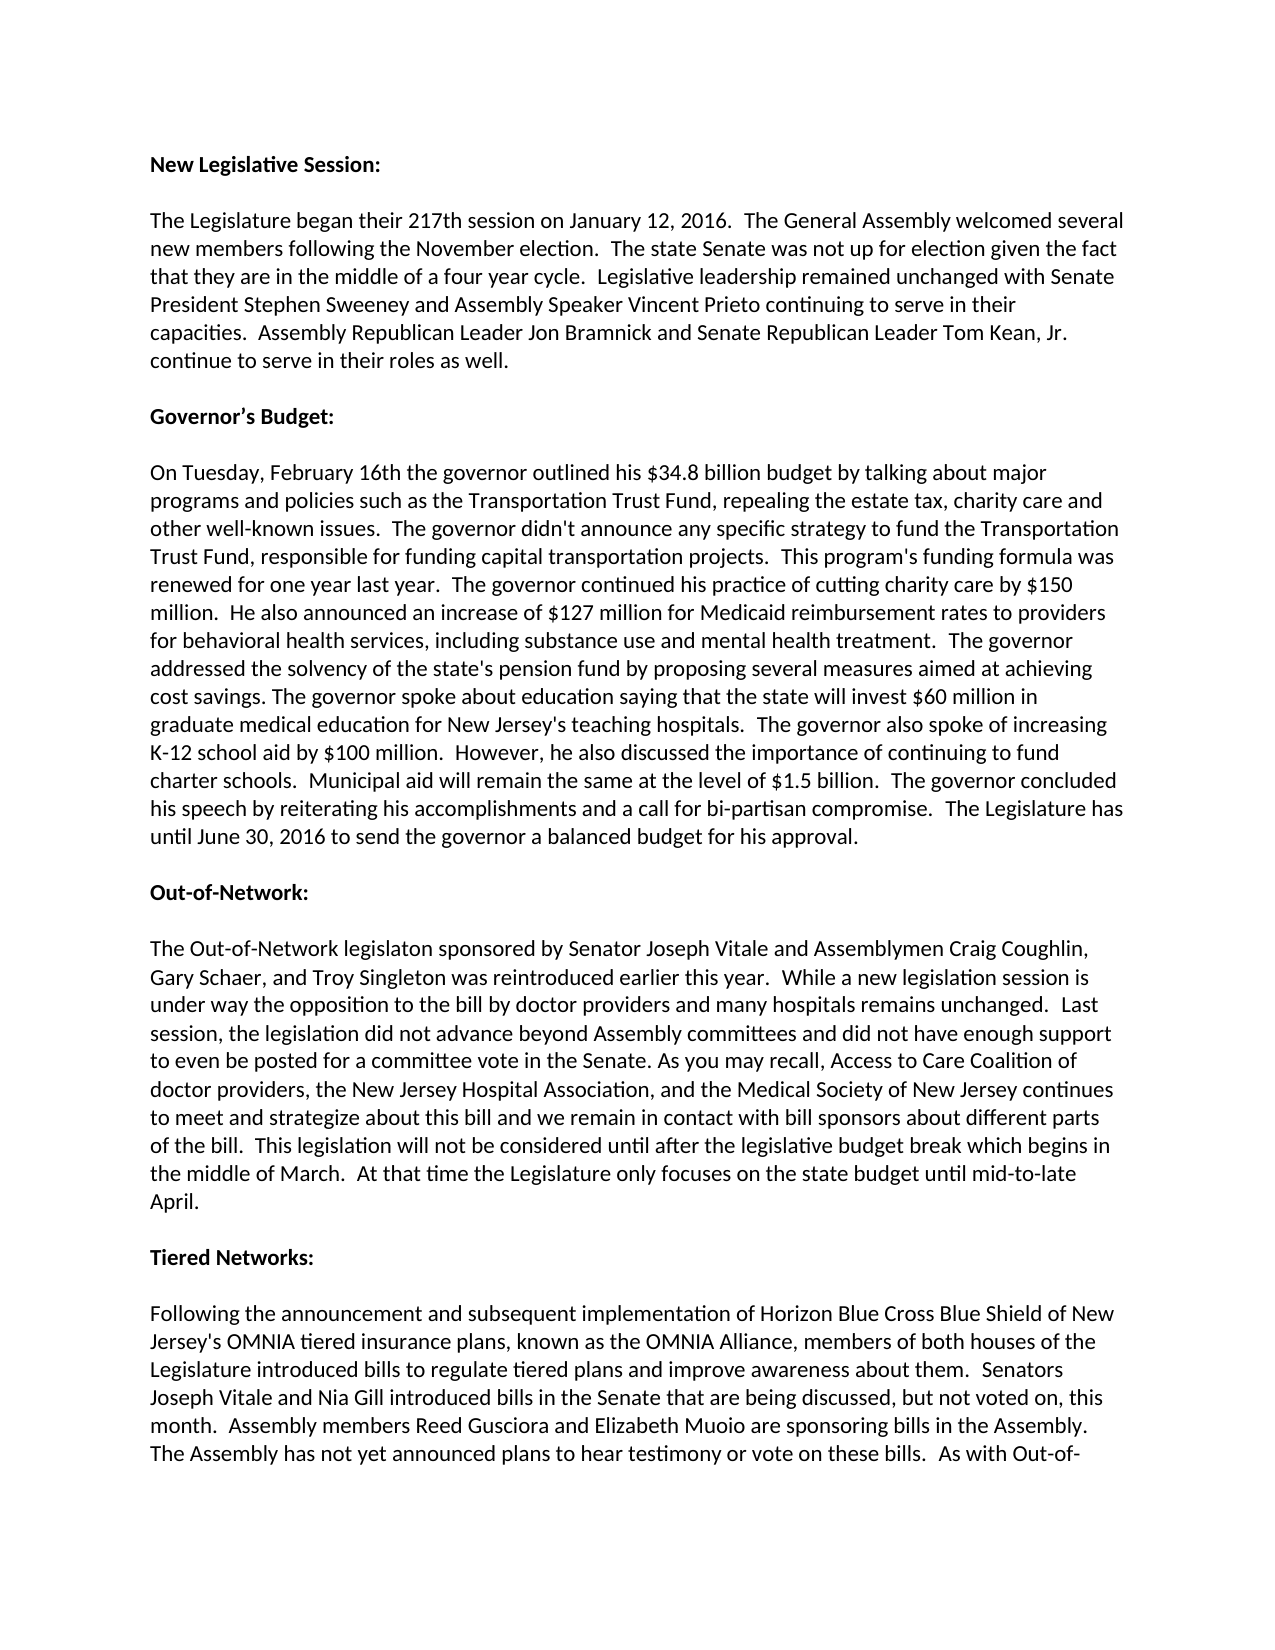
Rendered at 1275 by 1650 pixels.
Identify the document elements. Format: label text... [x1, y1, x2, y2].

text The Legislature began their 217th session on January 12, 2016. The General Assembly welcomed several new members following the November election. The state Senate was not up for election given the fact that they are in the middle of a four year cycle. Legislative leadership remained unchanged with Senate President Stephen Sweeney and Assembly Speaker Vincent Prieto continuing to serve in their capacities. Assembly Republican Leader Jon Bramnick and Senate Republican Leader Tom Kean, Jr. continue to serve in their roles as well. [150, 206, 1125, 374]
text New Legislative Session: [150, 150, 1125, 178]
text Tiered Networks: [150, 1243, 1125, 1271]
text On Tuesday, February 16th the governor outlined his $34.8 billion budget by talking about major programs and policies such as the Transportation Trust Fund, repealing the estate tax, charity care and other well-known issues. The governor didn't announce any specific strategy to fund the Transportation Trust Fund, responsible for funding capital transportation projects. This program's funding formula was renewed for one year last year. The governor continued his practice of cutting charity care by $150 million. He also announced an increase of $127 million for Medicaid reimbursement rates to providers for behavioral health services, including substance use and mental health treatment. The governor addressed the solvency of the state's pension fund by proposing several measures aimed at achieving cost savings. The governor spoke about education saying that the state will invest $60 million in graduate medical education for New Jersey's teaching hospitals. The governor also spoke of increasing K-12 school aid by $100 million. However, he also discussed the importance of continuing to fund charter schools. Municipal aid will remain the same at the level of $1.5 billion. The governor concluded his speech by reiterating his accomplishments and a call for bi-partisan compromise. The Legislature has until June 30, 2016 to send the governor a balanced budget for his approval. [150, 458, 1125, 851]
text Out-of-Network: [150, 878, 1125, 907]
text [150, 1299, 1125, 1467]
text The Out-of-Network legislaton sponsored by Senator Joseph Vitale and Assemblymen Craig Coughlin, Gary Schaer, and Troy Singleton was reintroduced earlier this year. While a new legislation session is under way the opposition to the bill by doctor providers and many hospitals remains unchanged. Last session, the legislation did not advance beyond Assembly committees and did not have enough support to even be posted for a committee vote in the Senate. As you may recall, Access to Care Coalition of doctor providers, the New Jersey Hospital Association, and the Medical Society of New Jersey continues to meet and strategize about this bill and we remain in contact with bill sponsors about different parts of the bill. This legislation will not be considered until after the legislative budget break which begins in the middle of March. At that time the Legislature only focuses on the state budget until mid-to-late April. [150, 934, 1125, 1215]
text Governor’s Budget: [150, 402, 1125, 430]
